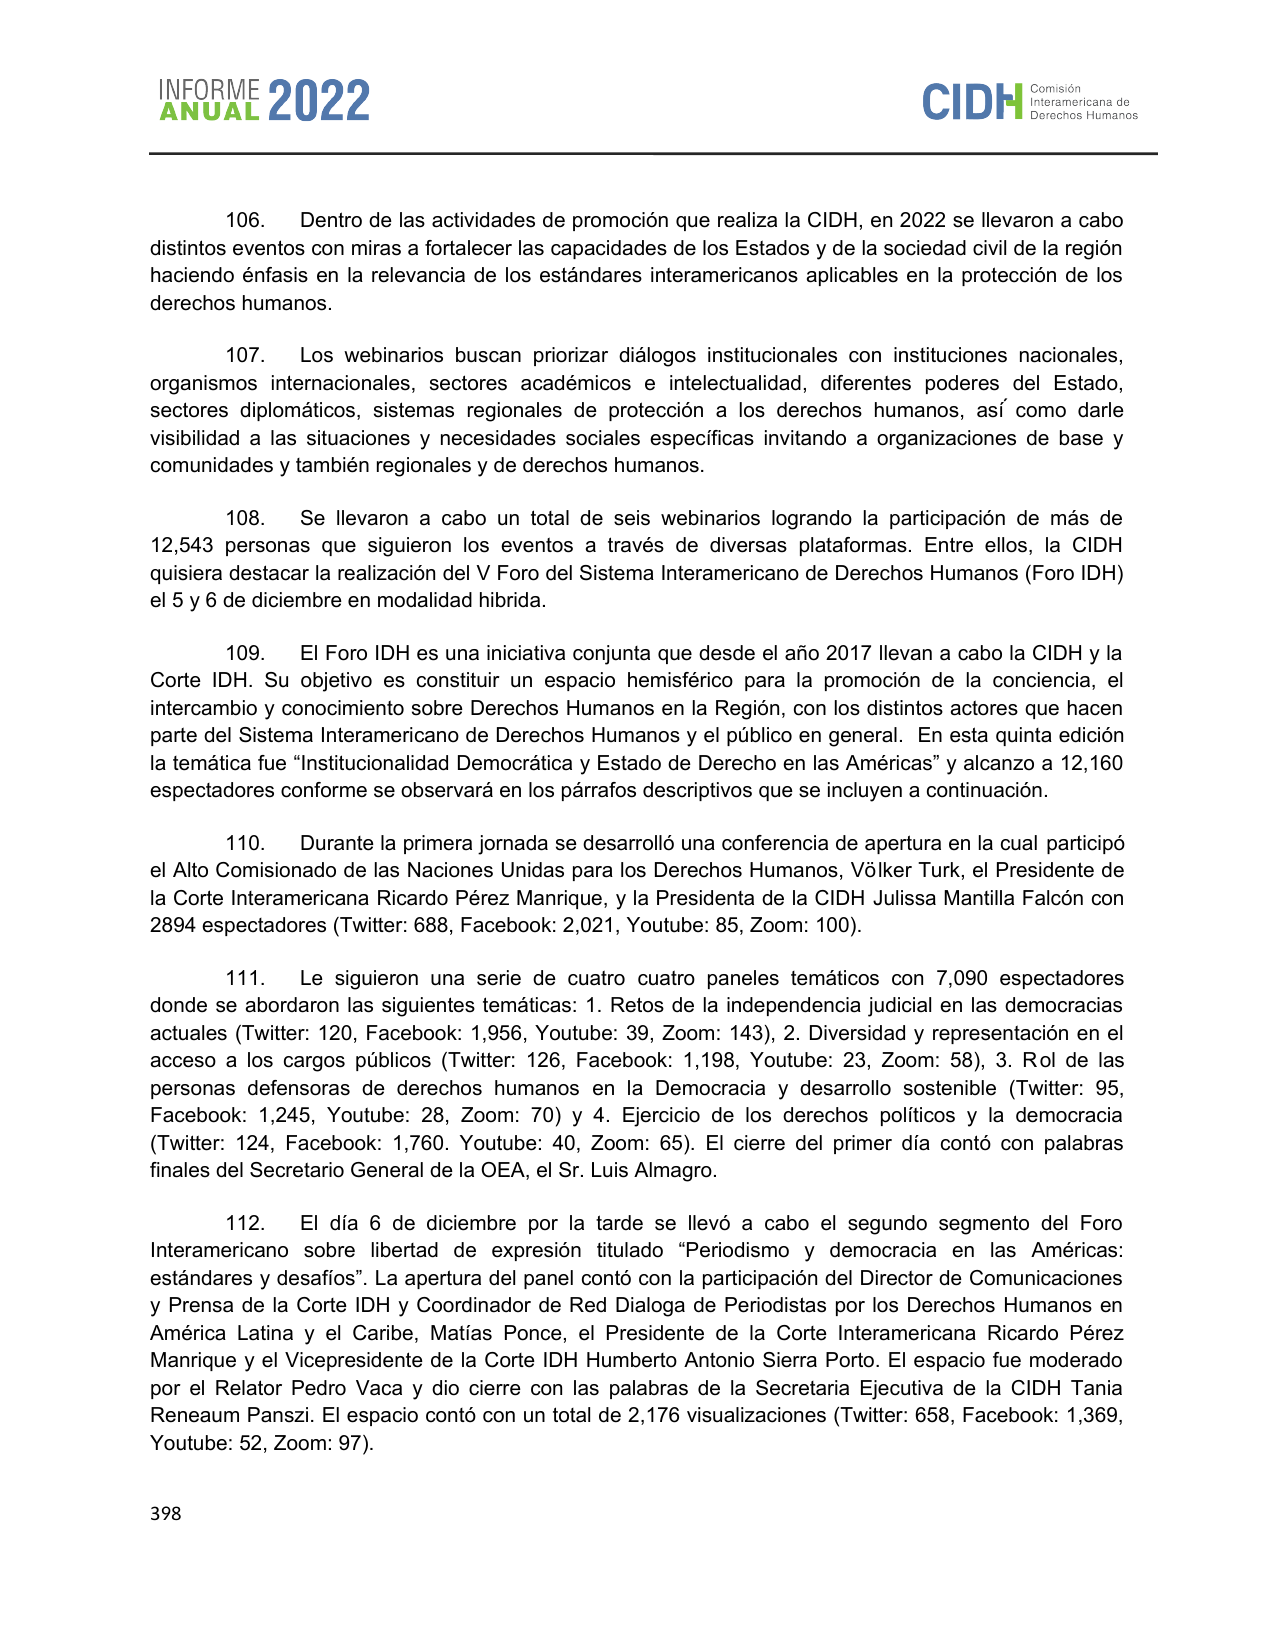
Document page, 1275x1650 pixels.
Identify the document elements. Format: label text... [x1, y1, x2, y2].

list Durante la primera jornada se desarrolló una conferencia de apertura en la cual participó el Alto Comisionado de las Naciones Unidas para los Derechos Humanos, Völker Turk, el Presidente de la Corte Interamericana Ricardo Pérez Manrique, y la Presidenta de la CIDH Julissa Mantilla Falcón con 2894 espectadores (Twitter: 688, Facebook: 2,021, Youtube: 85, Zoom: 100). [150, 831, 1125, 937]
list Se llevaron a cabo un total de seis webinarios logrando la participación de más de 12,543 personas que siguieron los eventos a través de diversas plataformas. Entre ellos, la CIDH quisiera destacar la realización del V Foro del Sistema Interamericano de Derechos Humanos (Foro IDH) el 5 y 6 de diciembre en modalidad hibrida. [150, 506, 1125, 612]
list Dentro de las actividades de promoción que realiza la CIDH, en 2022 se llevaron a cabo distintos eventos con miras a fortalecer las capacidades de los Estados y de la sociedad civil de la región haciendo énfasis en la relevancia de los estándares interamericanos aplicables en la protección de los derechos humanos. [150, 208, 1125, 315]
list El Foro IDH es una iniciativa conjunta que desde el año 2017 llevan a cabo la CIDH y la Corte IDH. Su objetivo es constituir un espacio hemisférico para la promoción de la conciencia, el intercambio y conocimiento sobre Derechos Humanos en la Región, con los distintos actores que hacen parte del Sistema Interamericano de Derechos Humanos y el público en general. En esta quinta edición la temática fue “Institucionalidad Democrática y Estado de Derecho en las Américas” y alcanzo a 12,160 espectadores conforme se observará en los párrafos descriptivos que se incluyen a continuación. [150, 641, 1125, 802]
list El día 6 de diciembre por la tarde se llevó a cabo el segundo segmento del Foro Interamericano sobre libertad de expresión titulado “Periodismo y democracia en las Américas: estándares y desafíos”. La apertura del panel contó con la participación del Director de Comunicaciones y Prensa de la Corte IDH y Coordinador de Red Dialoga de Periodistas por los Derechos Humanos en América Latina y el Caribe, Matías Ponce, el Presidente de la Corte Interamericana Ricardo Pérez Manrique y el Vicepresidente de la Corte IDH Humberto Antonio Sierra Porto. El espacio fue moderado por el Relator Pedro Vaca y dio cierre con las palabras de la Secretaria Ejecutiva de la CIDH Tania Reneaum Panszi. El espacio contó con un total de 2,176 visualizaciones (Twitter: 658, Facebook: 1,369, Youtube: 52, Zoom: 97). [150, 1211, 1125, 1455]
picture [150, 73, 374, 126]
list Le siguieron una serie de cuatro cuatro paneles temáticos con 7,090 espectadores donde se abordaron las siguientes temáticas: 1. Retos de la independencia judicial en las democracias actuales (Twitter: 120, Facebook: 1,956, Youtube: 39, Zoom: 143), 2. Diversidad y representación en el acceso a los cargos públicos (Twitter: 126, Facebook: 1,198, Youtube: 23, Zoom: 58), 3. Rol de las personas defensoras de derechos humanos en la Democracia y desarrollo sostenible (Twitter: 95, Facebook: 1,245, Youtube: 28, Zoom: 70) y 4. Ejercicio de los derechos políticos y la democracia (Twitter: 124, Facebook: 1,760. Youtube: 40, Zoom: 65). El cierre del primer día contó con palabras finales del Secretario General de la OEA, el Sr. Luis Almagro. [150, 966, 1125, 1182]
picture [914, 73, 1158, 130]
list Los webinarios buscan priorizar diálogos institucionales con instituciones nacionales, organismos internacionales, sectores académicos e intelectualidad, diferentes poderes del Estado, sectores diplomáticos, sistemas regionales de protección a los derechos humanos, así́ como darle visibilidad a las situaciones y necesidades sociales específicas invitando a organizaciones de base y comunidades y también regionales y de derechos humanos. [150, 343, 1125, 477]
